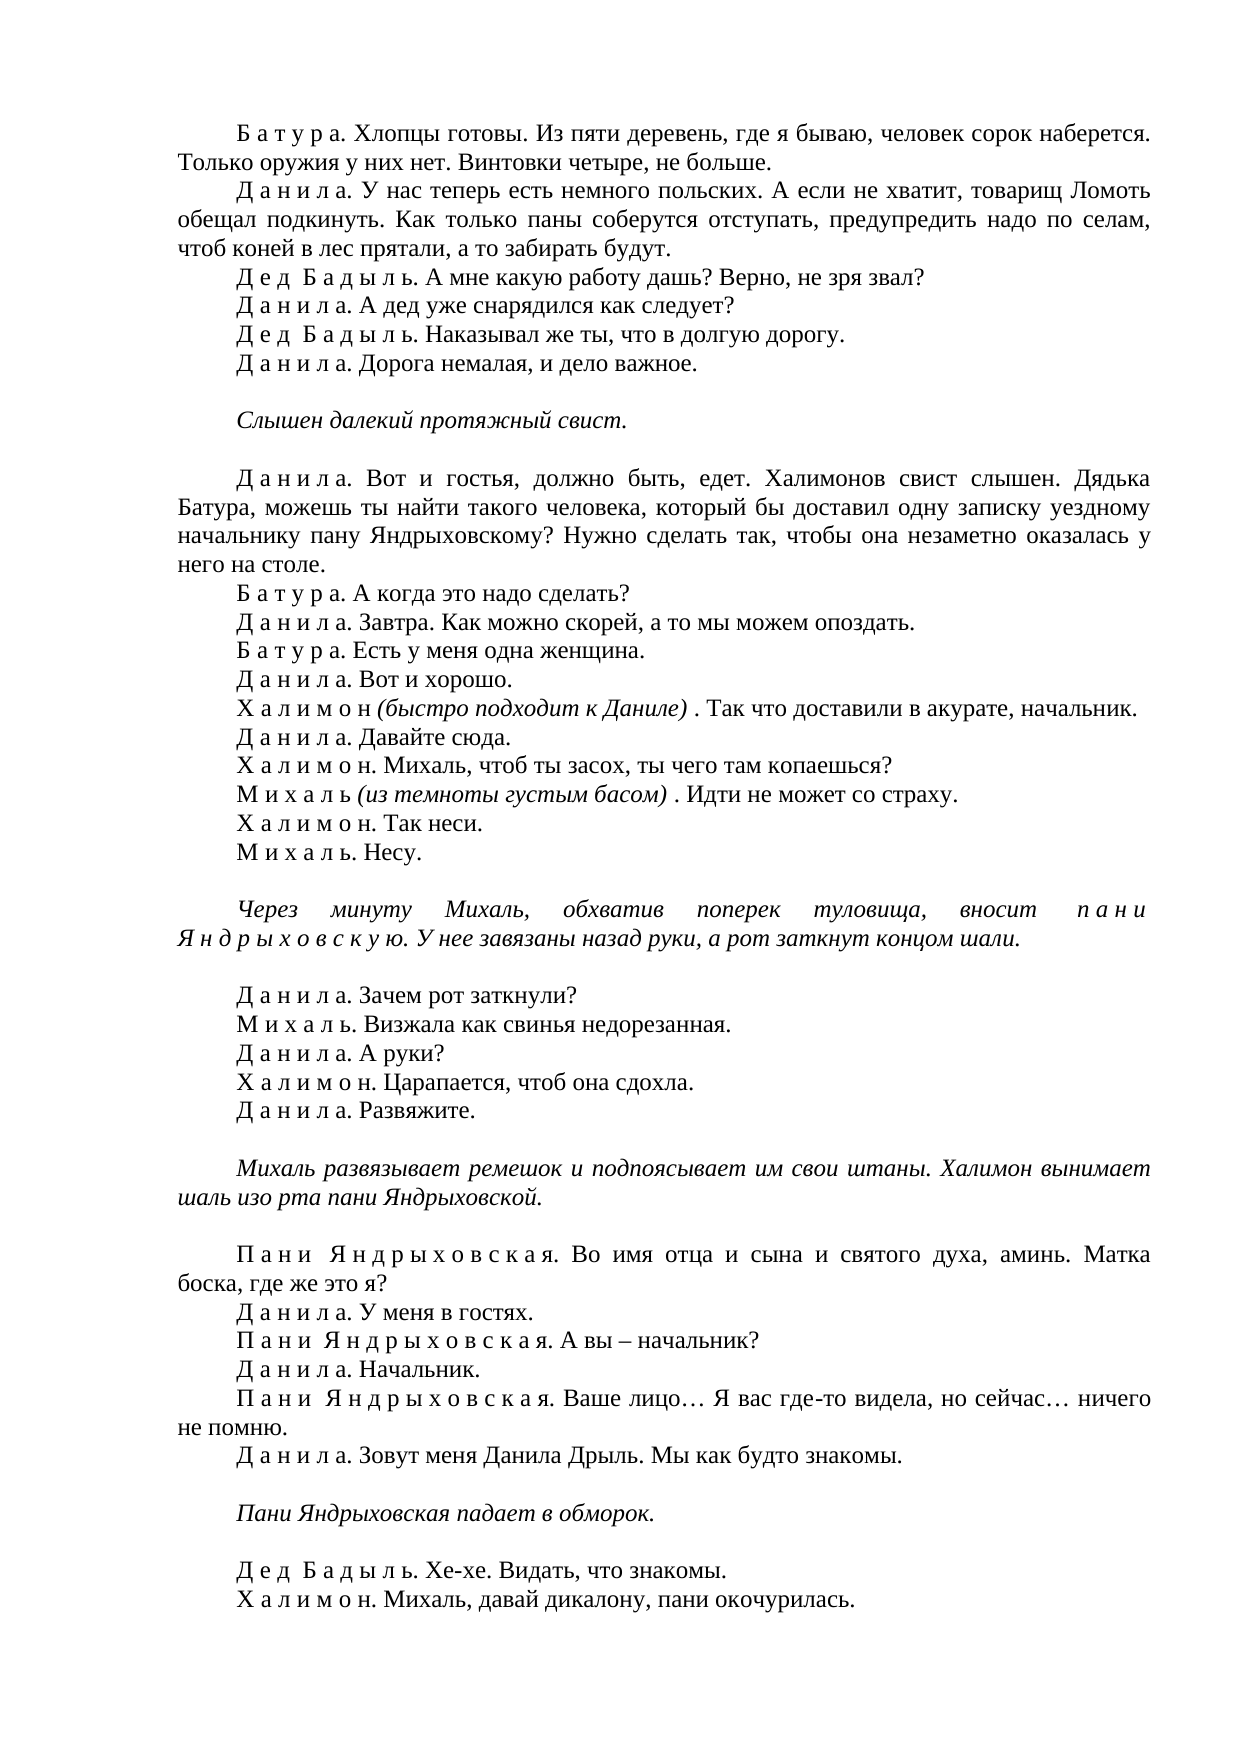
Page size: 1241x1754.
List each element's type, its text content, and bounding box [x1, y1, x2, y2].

text Д а н и л а. У нас теперь есть немного польских. А если не хватит, товарищ Ломоть обещал подкинуть. Как только паны соберутся отступать, предупредить надо по селам, чтоб коней в лес прятали, а то забирать будут. [177, 176, 1152, 262]
text Михаль развязывает ремешок и подпоясывает им свои штаны. Халимон вынимает шаль изо рта пани Яндрыховской. [177, 1153, 1152, 1211]
text Д а н и л а. Завтра. Как можно скорей, а то мы можем опоздать. [177, 607, 1152, 636]
text П а н и Я н д р ы х о в с к а я. Ваше лицо… Я вас где-то видела, но сейчас… ничего не помню. [177, 1383, 1152, 1441]
text Д а н и л а. Вот и хорошо. [177, 664, 1152, 693]
text Х а л и м о н. Царапается, чтоб она сдохла. [177, 1067, 1152, 1096]
text Х а л и м о н. Михаль, чтоб ты засох, ты чего там копаешься? [177, 751, 1152, 779]
text Б а т у р а. А когда это надо сделать? [177, 578, 1152, 607]
text Б а т у р а. Хлопцы готовы. Из пяти деревень, где я бываю, человек сорок наберется. Только оружия у них нет. Винтовки четыре, не больше. [177, 118, 1152, 176]
text Через минуту Михаль, обхватив поперек туловища, вносит п а н и Я н д р ы х о в с к у ю. У нее завязаны назад руки, а рот заткнут концом шали. [177, 894, 1152, 952]
text М и х а л ь. Несу. [177, 837, 1152, 866]
text Д е д Б а д ы л ь. Хе-хе. Видать, что знакомы. [177, 1556, 1152, 1584]
text Д а н и л а. Начальник. [177, 1354, 1152, 1383]
text П а н и Я н д р ы х о в с к а я. А вы – начальник? [177, 1326, 1152, 1354]
text Д а н и л а. А руки? [177, 1038, 1152, 1067]
text М и х а л ь (из темноты густым басом) . Идти не может со страху. [177, 779, 1152, 808]
text Б а т у р а. Есть у меня одна женщина. [177, 636, 1152, 664]
text Д е д Б а д ы л ь. А мне какую работу дашь? Верно, не зря звал? [177, 262, 1152, 291]
text Д а н и л а. У меня в гостях. [177, 1297, 1152, 1326]
text Д а н и л а. Давайте сюда. [177, 722, 1152, 751]
text Д а н и л а. Развяжите. [177, 1096, 1152, 1124]
text Пани Яндрыховская падает в обморок. [177, 1498, 1152, 1527]
text М и х а л ь. Визжала как свинья недорезанная. [177, 1009, 1152, 1038]
text Д а н и л а. А дед уже снарядился как следует? [177, 291, 1152, 319]
text Д а н и л а. Дорога немалая, и дело важное. [177, 348, 1152, 377]
text Д е д Б а д ы л ь. Наказывал же ты, что в долгую дорогу. [177, 319, 1152, 348]
text Д а н и л а. Зачем рот заткнули? [177, 981, 1152, 1009]
text Х а л и м о н. Так неси. [177, 808, 1152, 837]
text Д а н и л а. Вот и гостья, должно быть, едет. Халимонов свист слышен. Дядька Батура, можешь ты найти такого человека, который бы доставил одну записку уездному начальнику пану Яндрыховскому? Нужно сделать так, чтобы она незаметно оказалась у него на столе. [177, 463, 1152, 578]
text Слышен далекий протяжный свист. [177, 406, 1152, 434]
text П а н и Я н д р ы х о в с к а я. Во имя отца и сына и святого духа, аминь. Матка боска, где же это я? [177, 1239, 1152, 1297]
text Х а л и м о н (быстро подходит к Даниле) . Так что доставили в акурате, начальник. [177, 693, 1152, 722]
text Д а н и л а. Зовут меня Данила Дрыль. Мы как будто знакомы. [177, 1441, 1152, 1469]
text Х а л и м о н. Михаль, давай дикалону, пани окочурилась. [177, 1584, 1152, 1613]
